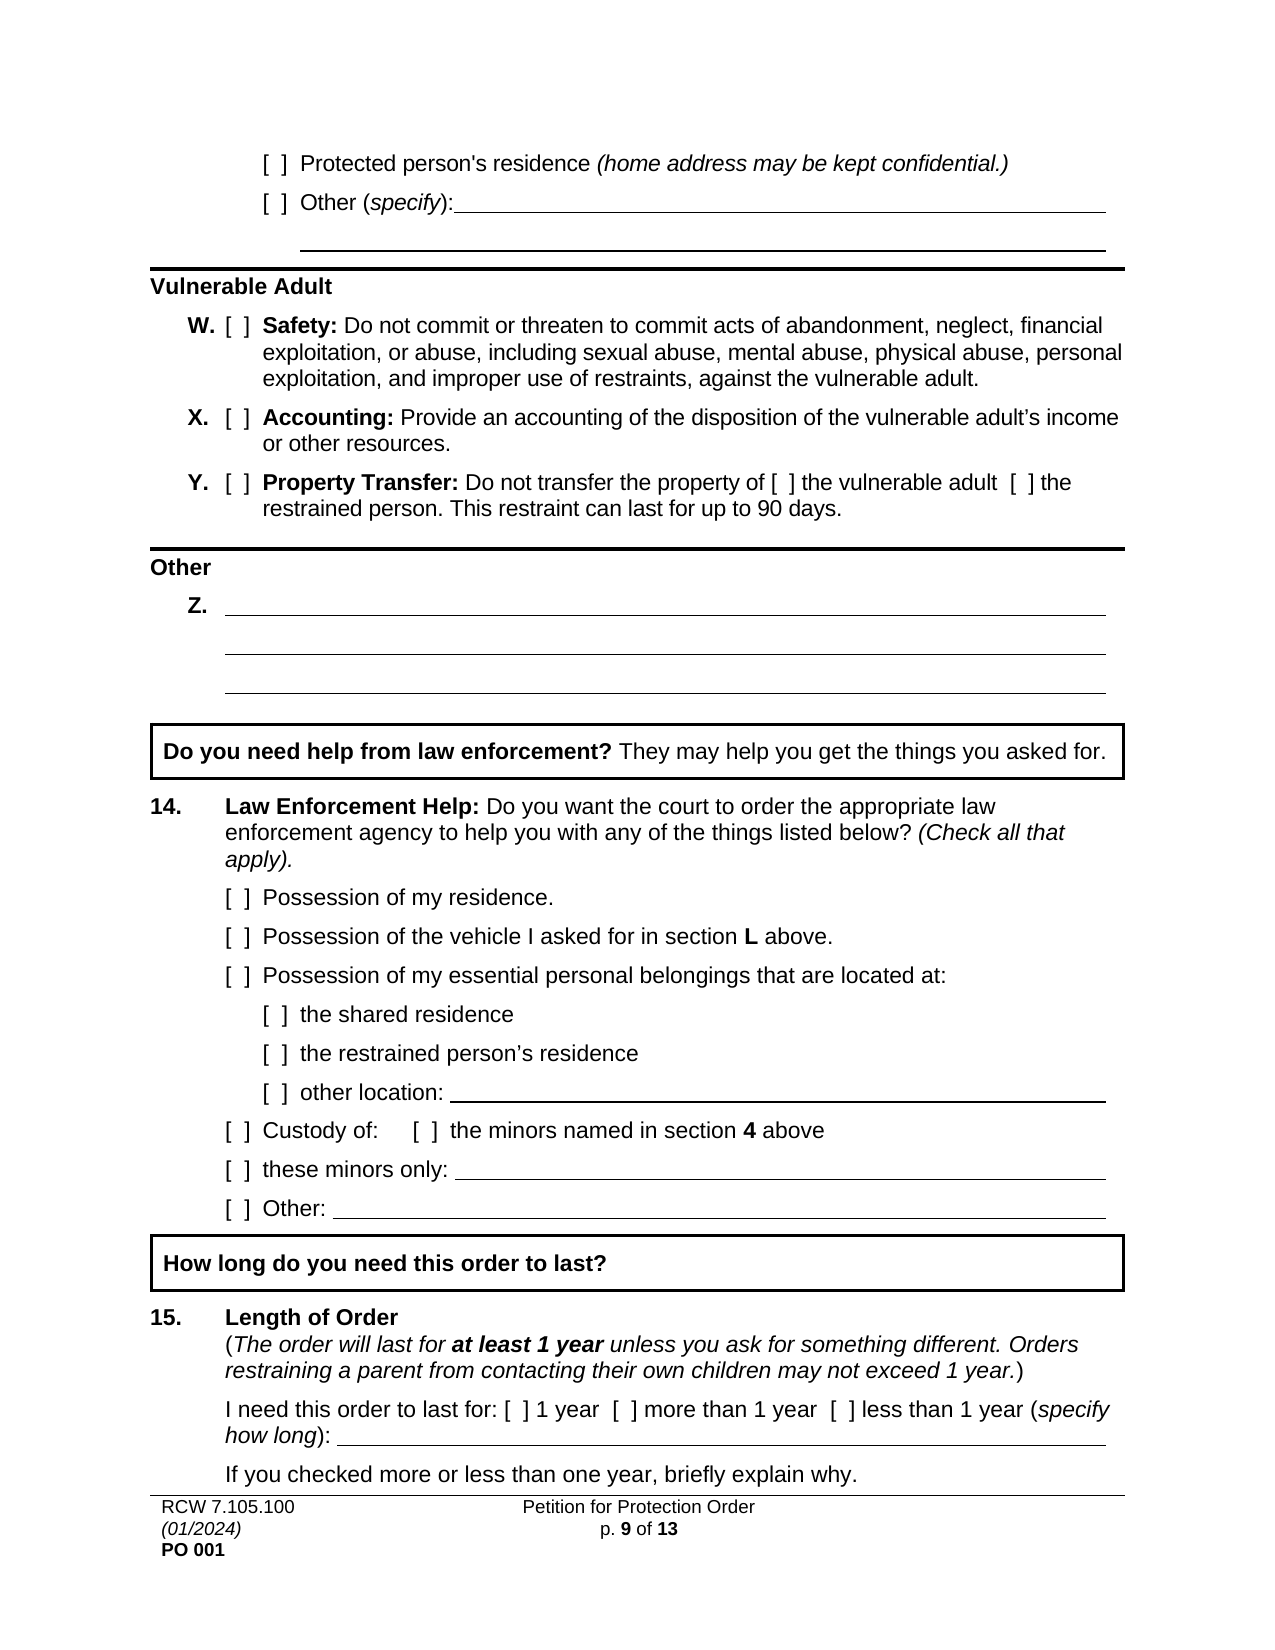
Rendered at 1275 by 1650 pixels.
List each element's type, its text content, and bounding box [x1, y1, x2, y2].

list [ ] Safety: Do not commit or threaten to commit acts of abandonment, neglect, financial exploitation, or abuse, including sexual abuse, mental abuse, physical abuse, personal exploitation, and improper use of restraints, against the vulnerable adult. [187, 312, 1125, 391]
text [ ] these minors only: [225, 1156, 1125, 1183]
list [ ] Property Transfer: Do not transfer the property of [ ] the vulnerable adult [ ] the restrained person. This restraint can last for up to 90 days. [187, 469, 1125, 522]
list Z. [187, 592, 1125, 619]
list [ ] Other (specify): [262, 189, 1125, 215]
text If you checked more or less than one year, briefly explain why. [225, 1461, 1125, 1487]
text [ ] the restrained person’s residence [262, 1040, 1125, 1066]
text [ ] Possession of my residence. [225, 884, 1125, 911]
text I need this order to last for: [ ] 1 year [ ] more than 1 year [ ] less than 1 year (specify how long): [225, 1396, 1125, 1448]
table_header Do you need help from law enforcement? They may help you get the things you asked for. [153, 726, 1122, 777]
text [ ] the shared residence [262, 1001, 1125, 1027]
text [ ] other location: [262, 1079, 1125, 1105]
text Law Enforcement Help: Do you want the court to order the appropriate law enforcement agency to help you with any of the things listed below? (Check all that apply). [150, 793, 1125, 872]
subtitle Other [150, 551, 1125, 580]
text [ ] Possession of the vehicle I asked for in section L above. [225, 923, 1125, 949]
list [ ] Protected person's residence (home address may be kept confidential.) [262, 150, 1125, 176]
text [ ] Other: [225, 1195, 1125, 1222]
text [ ] Possession of my essential personal belongings that are located at: [225, 962, 1125, 988]
list [ ] Accounting: Provide an accounting of the disposition of the vulnerable adult’s income or other resources. [187, 404, 1125, 456]
text Length of Order (The order will last for at least 1 year unless you ask for something different. Orders restraining a parent from contacting their own children may not exceed 1 year.) [150, 1304, 1125, 1383]
text [ ] Custody of: [ ] the minors named in section 4 above [225, 1117, 1125, 1144]
subtitle Vulnerable Adult [150, 271, 1125, 300]
table_header How long do you need this order to last? [153, 1237, 1122, 1288]
